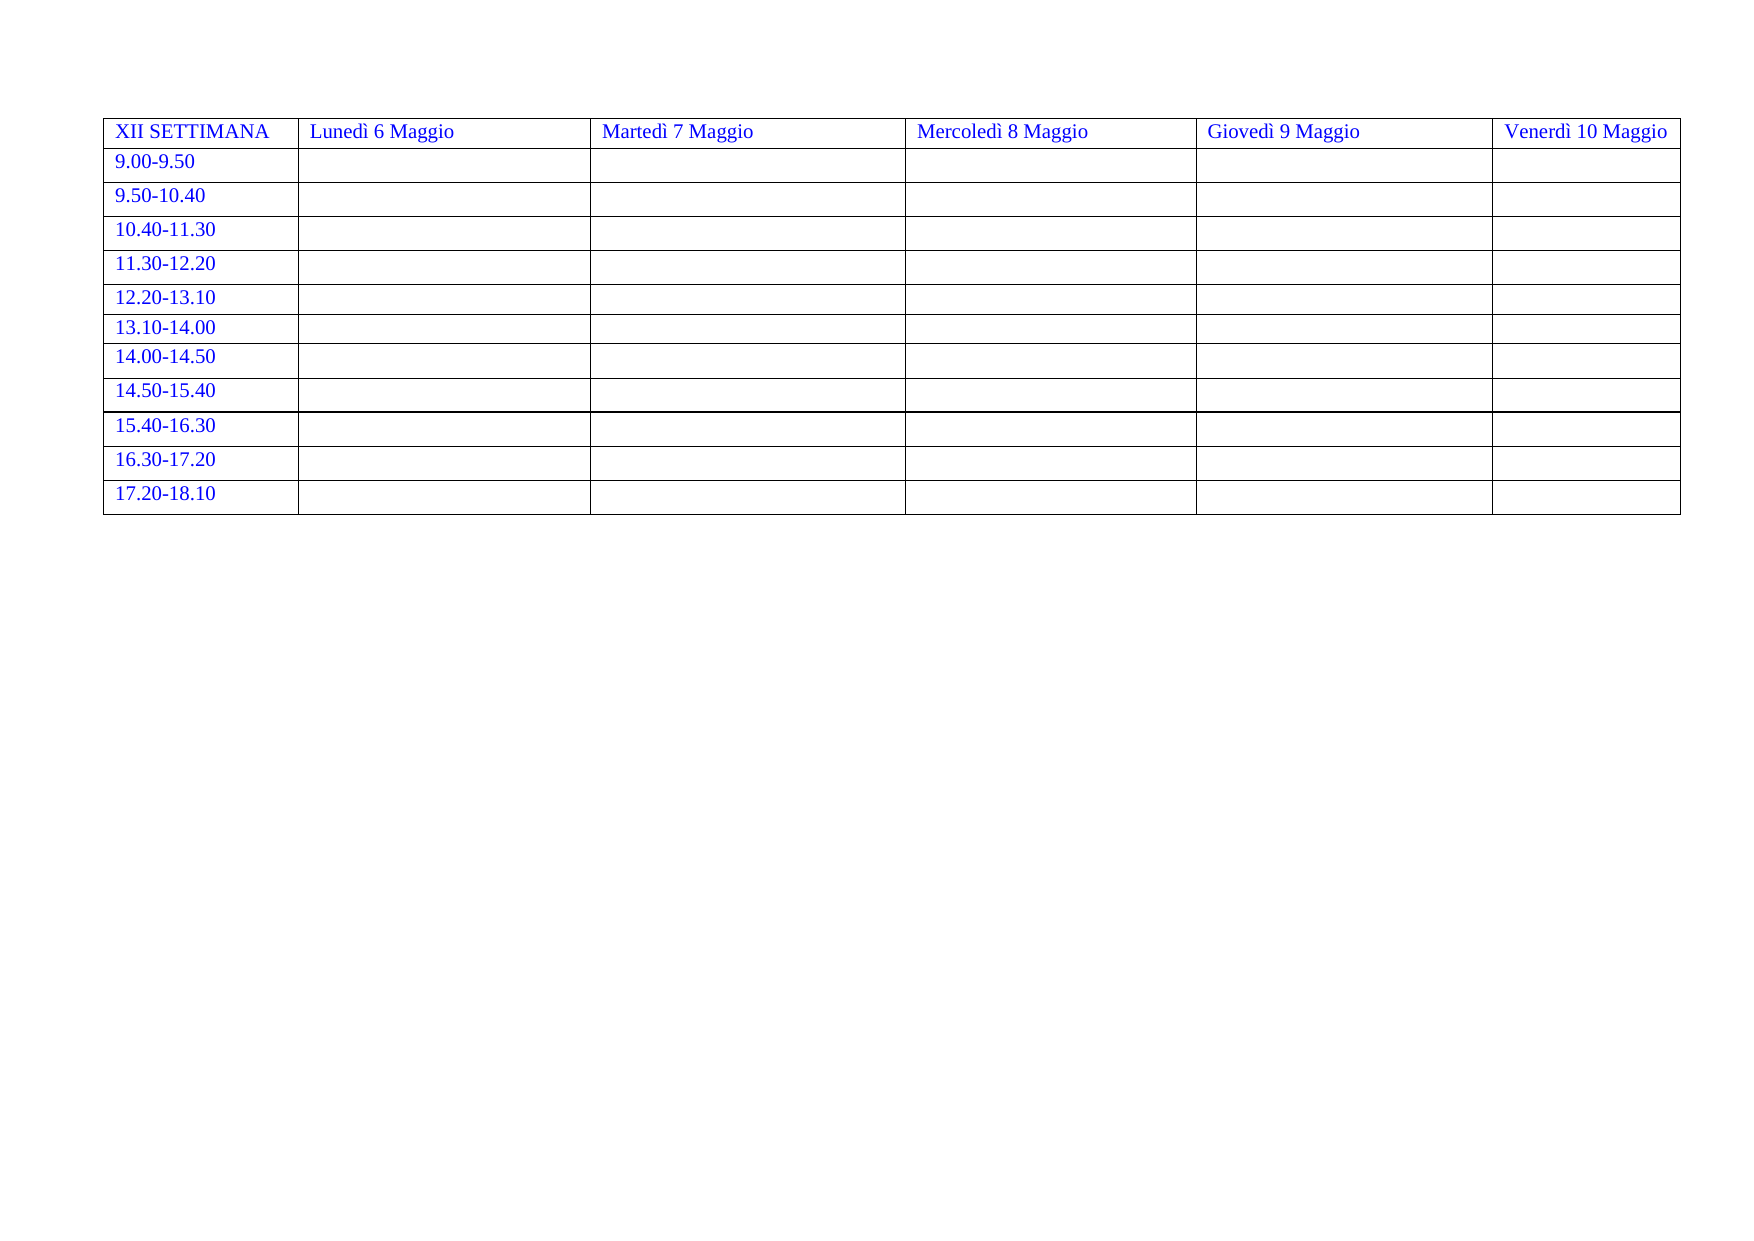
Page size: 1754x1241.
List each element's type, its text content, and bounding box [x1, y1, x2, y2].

table_cell [591, 447, 905, 479]
table_cell 14.00-14.50 [104, 344, 298, 377]
table_header Giovedì 9 Maggio [1197, 119, 1492, 147]
table_cell 10.40-11.30 [104, 217, 298, 250]
table_cell [299, 217, 590, 250]
table_cell 11.30-12.20 [104, 251, 298, 284]
table_cell 16.30-17.20 [104, 447, 298, 479]
table_cell [906, 251, 1196, 284]
table_cell [906, 183, 1196, 216]
table_cell [1197, 285, 1492, 313]
table_cell [1493, 481, 1680, 514]
table_cell [591, 285, 905, 313]
table_cell [906, 379, 1196, 411]
table_cell [591, 315, 905, 343]
table_cell [906, 413, 1196, 446]
table_header Venerdì 10 Maggio [1493, 119, 1680, 147]
table_cell [1197, 447, 1492, 479]
table_cell [1197, 251, 1492, 284]
table_cell [299, 285, 590, 313]
table_cell [1197, 217, 1492, 250]
table_header XII settimana [104, 119, 298, 147]
table_cell [591, 481, 905, 514]
table_cell [1493, 447, 1680, 479]
table_cell [299, 183, 590, 216]
table_cell [299, 447, 590, 479]
table_header Mercoledì 8 Maggio [906, 119, 1196, 147]
table_cell [299, 251, 590, 284]
table_cell [591, 217, 905, 250]
table_cell [1493, 251, 1680, 284]
table_cell 14.50-15.40 [104, 379, 298, 411]
table_cell [906, 315, 1196, 343]
table_cell [1493, 315, 1680, 343]
table_cell [591, 379, 905, 411]
table_cell [906, 217, 1196, 250]
table_cell [906, 149, 1196, 182]
table_cell [906, 481, 1196, 514]
table_cell [299, 413, 590, 446]
table_cell 9.00-9.50 [104, 149, 298, 182]
table_cell 12.20-13.10 [104, 285, 298, 313]
table_cell [1197, 149, 1492, 182]
table_cell [1493, 149, 1680, 182]
table_cell [1197, 315, 1492, 343]
table_cell [1493, 285, 1680, 313]
table_cell [299, 315, 590, 343]
table_cell [906, 285, 1196, 313]
table_cell 9.50-10.40 [104, 183, 298, 216]
table_cell [1197, 481, 1492, 514]
table_cell [1197, 413, 1492, 446]
table_cell [591, 149, 905, 182]
table_cell [591, 183, 905, 216]
table_header Martedì 7 Maggio [591, 119, 905, 147]
table_cell 17.20-18.10 [104, 481, 298, 514]
table_cell [591, 251, 905, 284]
table_header Lunedì 6 Maggio [299, 119, 590, 147]
table_cell 13.10-14.00 [104, 315, 298, 343]
table_cell [591, 413, 905, 446]
table_cell [1493, 344, 1680, 377]
table_cell [1197, 379, 1492, 411]
table_cell [299, 379, 590, 411]
table_cell [299, 344, 590, 377]
table_cell [1493, 217, 1680, 250]
table_cell [1493, 379, 1680, 411]
table_cell [1197, 344, 1492, 377]
table_cell [299, 149, 590, 182]
table_cell [906, 447, 1196, 479]
table_cell [299, 481, 590, 514]
table_cell [1197, 183, 1492, 216]
table_cell 15.40-16.30 [104, 413, 298, 446]
table_cell [906, 344, 1196, 377]
table_cell [1493, 413, 1680, 446]
table_cell [591, 344, 905, 377]
table_cell [1493, 183, 1680, 216]
